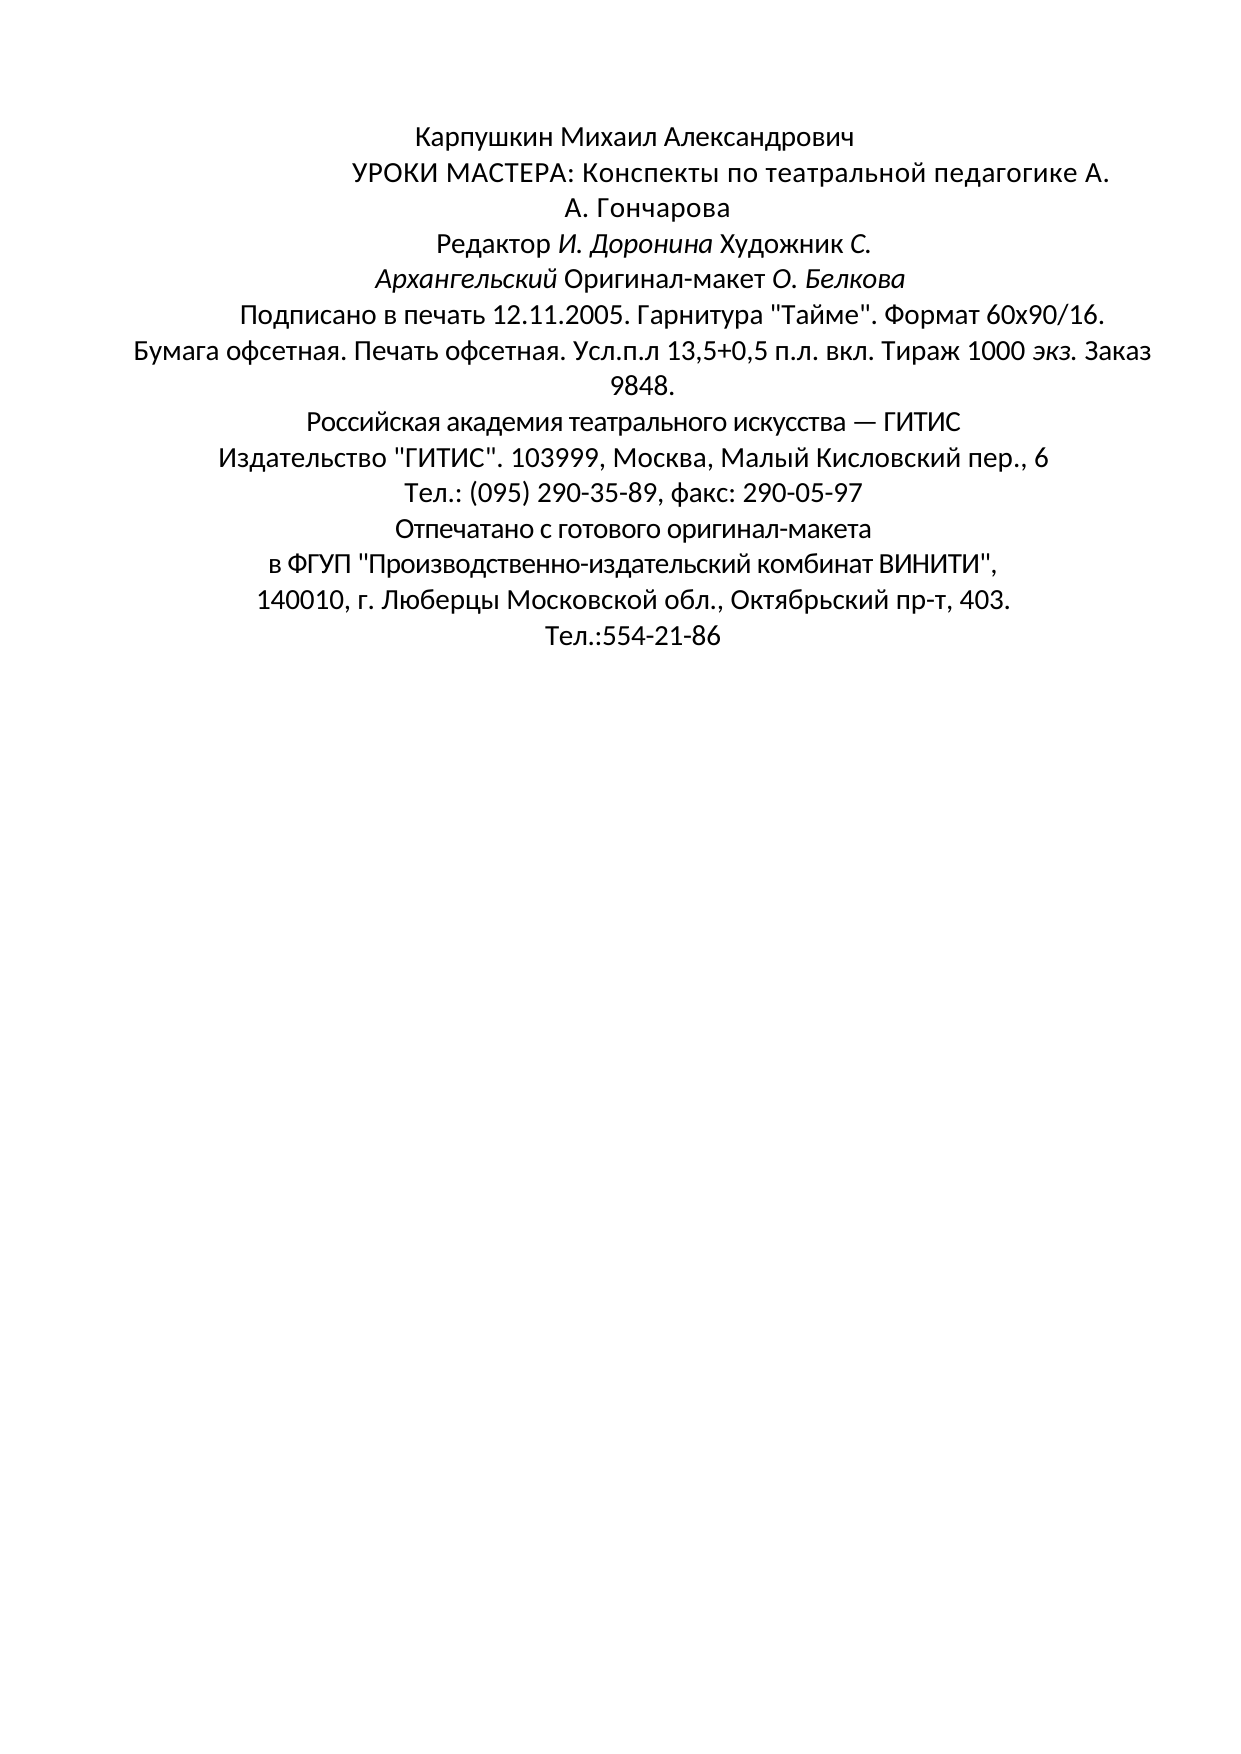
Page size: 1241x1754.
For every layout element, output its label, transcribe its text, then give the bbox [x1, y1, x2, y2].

text Редактор И. Доронина Художник С. Архангельский Оригинал-макет О. Белкова [319, 225, 962, 296]
text Российская академия театрального искусства — ГИТИС [133, 403, 1135, 439]
text Тел.:554-21-86 [133, 617, 1133, 652]
text Тел.: (095) 290-35-89, факс: 290-05-97 [133, 474, 1134, 510]
text Отпечатано с готового оригинал-макета [133, 510, 1134, 546]
text УРОКИ МАСТЕРА: Конспекты по театральной педагогике А. А. Гончарова [181, 154, 1114, 225]
text Издательство "ГИТИС". 103999, Москва, Малый Кисловский пер., 6 [133, 439, 1135, 474]
text Карпушкин Михаил Александрович [133, 118, 1137, 154]
text 140010, г. Люберцы Московской обл., Октябрьский пр-т, 403. [133, 581, 1134, 617]
text в ФГУП "Производственно-издательский комбинат ВИНИТИ", [133, 546, 1133, 581]
text Подписано в печать 12.11.2005. Гарнитура "Тайме". Формат 60x90/16. Бумага офсетная. Печать офсетная. Усл.п.л 13,5+0,5 п.л. вкл. Тираж 1000 экз. Заказ 9848. [133, 296, 1152, 403]
